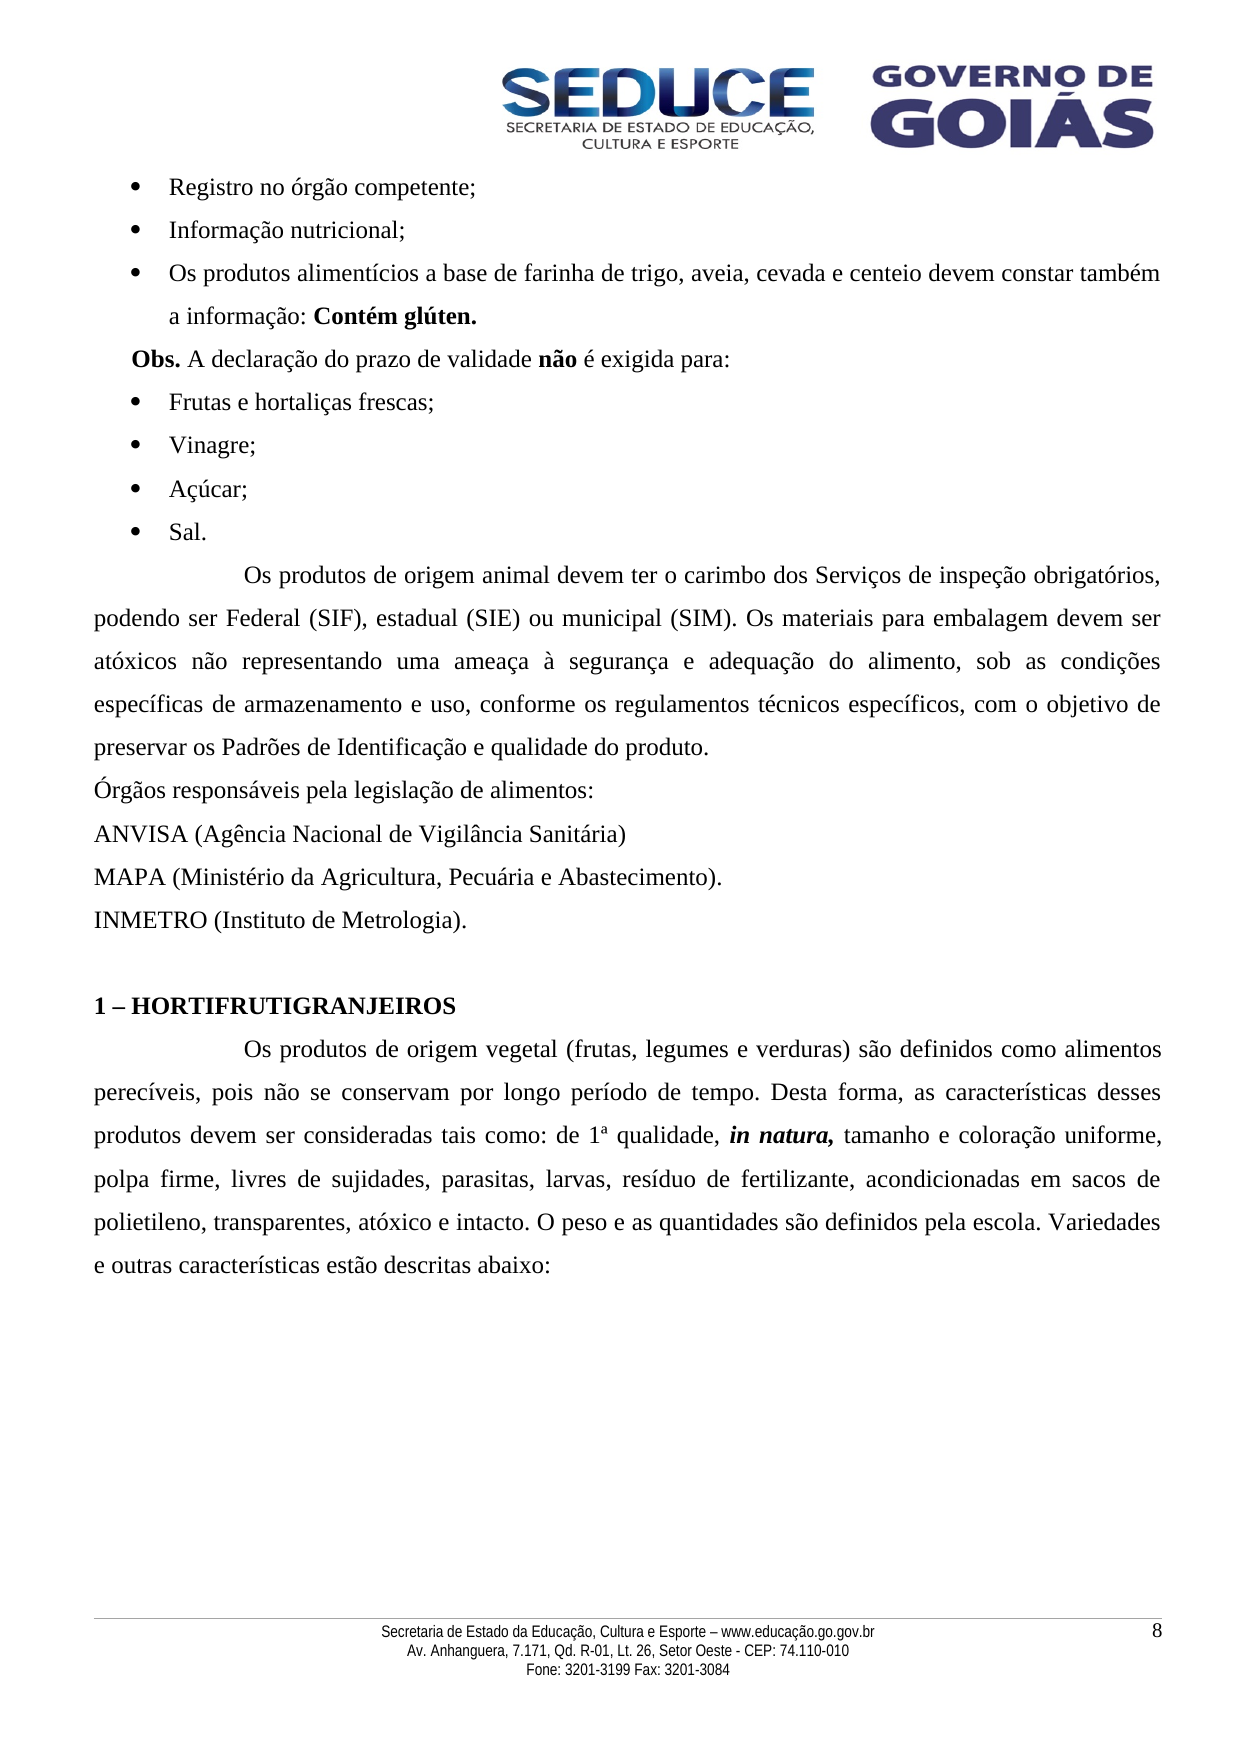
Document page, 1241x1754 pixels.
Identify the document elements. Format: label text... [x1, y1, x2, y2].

text MAPA (Ministério da Agricultura, Pecuária e Abastecimento). [94, 862, 1162, 891]
list Frutas e hortaliças frescas; [131, 387, 1162, 416]
picture [501, 59, 1163, 158]
list Os produtos alimentícios a base de farinha de trigo, aveia, cevada e centeio devem constar também a informação: Contém glúten. [131, 258, 1162, 330]
text Os produtos de origem vegetal (frutas, legumes e verduras) são definidos como alimentos perecíveis, pois não se conservam por longo período de tempo. Desta forma, as características desses produtos devem ser consideradas tais como: de 1ª qualidade, in natura, tamanho e coloração uniforme, polpa firme, livres de sujidades, parasitas, larvas, resíduo de fertilizante, acondicionadas em sacos de polietileno, transparentes, atóxico e intacto. O peso e as quantidades são definidos pela escola. Variedades e outras características estão descritas abaixo: [94, 1034, 1162, 1279]
list Açúcar; [131, 474, 1162, 502]
list Vinagre; [131, 431, 1162, 459]
list Informação nutricional; [131, 215, 1162, 244]
list Sal. [131, 517, 1162, 546]
text Os produtos de origem animal devem ter o carimbo dos Serviços de inspeção obrigatórios, podendo ser Federal (SIF), estadual (SIE) ou municipal (SIM). Os materiais para embalagem devem ser atóxicos não representando uma ameaça à segurança e adequação do alimento, sob as condições específicas de armazenamento e uso, conforme os regulamentos técnicos específicos, com o objetivo de preservar os Padrões de Identificação e qualidade do produto. [94, 560, 1162, 761]
text INMETRO (Instituto de Metrologia). [94, 905, 1162, 934]
text ANVISA (Agência Nacional de Vigilância Sanitária) [94, 819, 1162, 847]
list Registro no órgão competente; [131, 172, 1162, 201]
text Órgãos responsáveis pela legislação de alimentos: [94, 776, 1162, 804]
text Obs. A declaração do prazo de validade não é exigida para: [131, 344, 1162, 373]
text 1 – HORTIFRUTIGRANJEIROS [94, 991, 1162, 1020]
